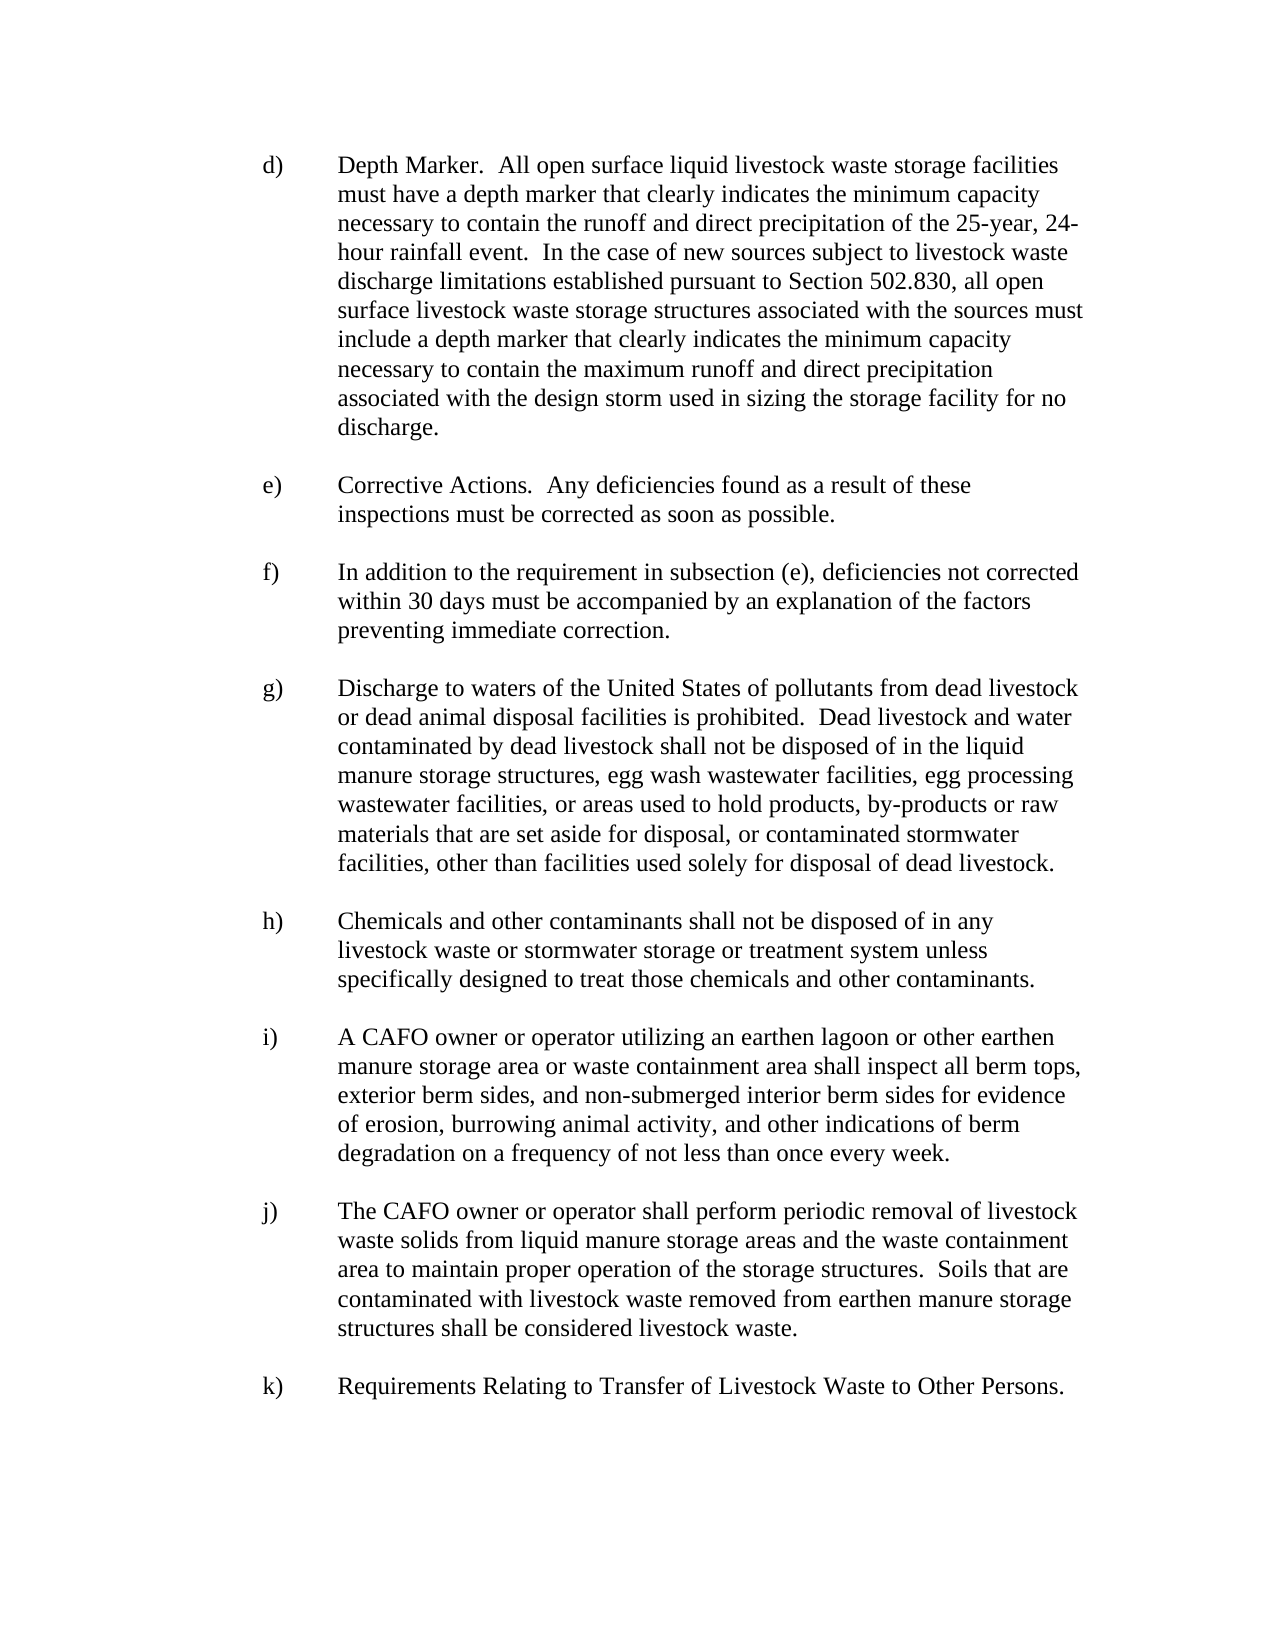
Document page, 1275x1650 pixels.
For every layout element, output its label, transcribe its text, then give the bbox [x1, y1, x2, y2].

text f) In addition to the requirement in subsection (e), deficiencies not corrected within 30 days must be accompanied by an explanation of the factors preventing immediate correction. [262, 557, 1087, 644]
text k) Requirements Relating to Transfer of Livestock Waste to Other Persons. [262, 1371, 1087, 1400]
text h) Chemicals and other contaminants shall not be disposed of in any livestock waste or stormwater storage or treatment system unless specifically designed to treat those chemicals and other contaminants. [262, 906, 1087, 993]
text j) The CAFO owner or operator shall perform periodic removal of livestock waste solids from liquid manure storage areas and the waste containment area to maintain proper operation of the storage structures. Soils that are contaminated with livestock waste removed from earthen manure storage structures shall be considered livestock waste. [262, 1196, 1087, 1342]
text e) Corrective Actions. Any deficiencies found as a result of these inspections must be corrected as soon as possible. [262, 470, 1087, 528]
text g) Discharge to waters of the United States of pollutants from dead livestock or dead animal disposal facilities is prohibited. Dead livestock and water contaminated by dead livestock shall not be disposed of in the liquid manure storage structures, egg wash wastewater facilities, egg processing wastewater facilities, or areas used to hold products, by-products or raw materials that are set aside for disposal, or contaminated stormwater facilities, other than facilities used solely for disposal of dead livestock. [262, 673, 1087, 877]
text d) Depth Marker. All open surface liquid livestock waste storage facilities must have a depth marker that clearly indicates the minimum capacity necessary to contain the runoff and direct precipitation of the 25-year, 24-hour rainfall event. In the case of new sources subject to livestock waste discharge limitations established pursuant to Section 502.830, all open surface livestock waste storage structures associated with the sources must include a depth marker that clearly indicates the minimum capacity necessary to contain the maximum runoff and direct precipitation associated with the design storm used in sizing the storage facility for no discharge. [262, 150, 1087, 441]
text i) A CAFO owner or operator utilizing an earthen lagoon or other earthen manure storage area or waste containment area shall inspect all berm tops, exterior berm sides, and non-submerged interior berm sides for evidence of erosion, burrowing animal activity, and other indications of berm degradation on a frequency of not less than once every week. [262, 1022, 1087, 1167]
